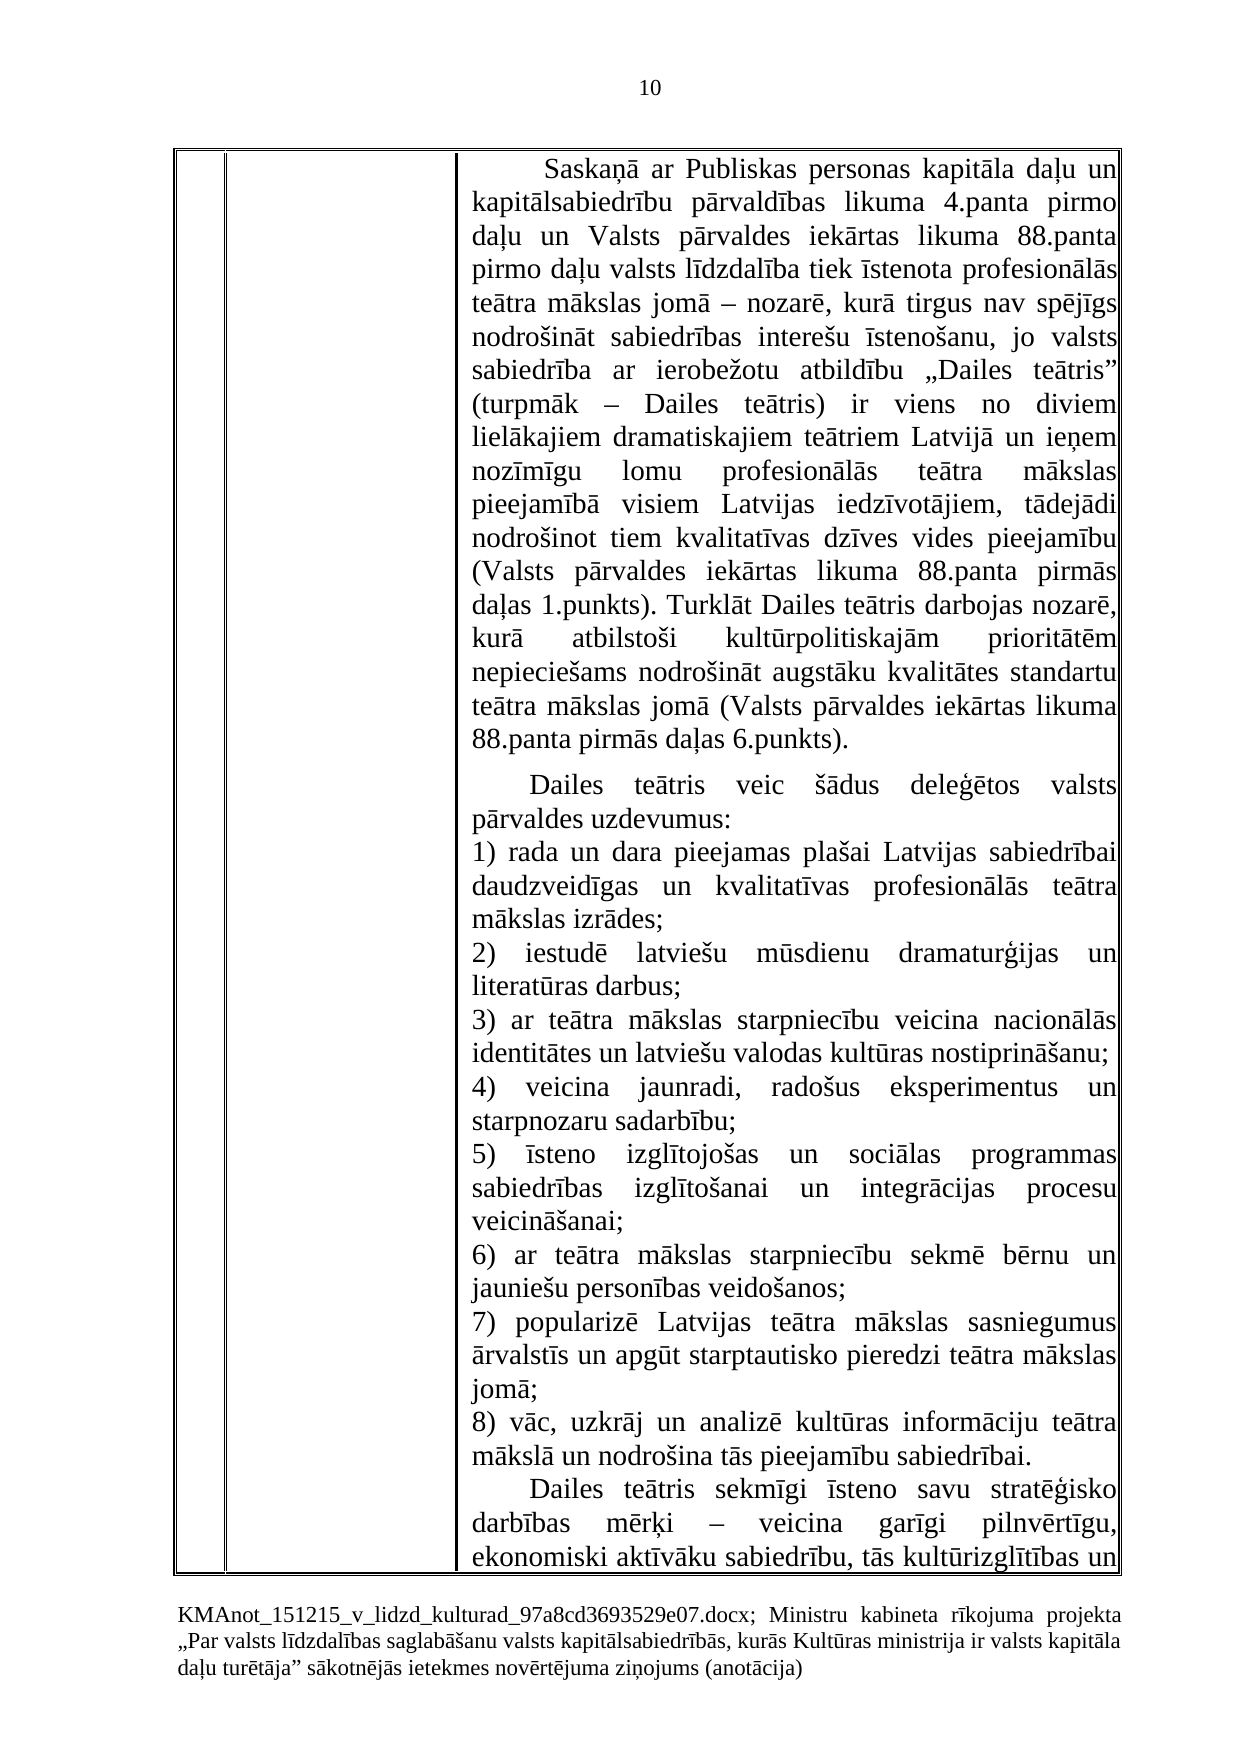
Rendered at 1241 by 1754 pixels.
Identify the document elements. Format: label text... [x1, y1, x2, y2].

table_cell 2. [177, 151, 226, 1572]
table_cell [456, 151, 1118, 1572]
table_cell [226, 151, 456, 1572]
